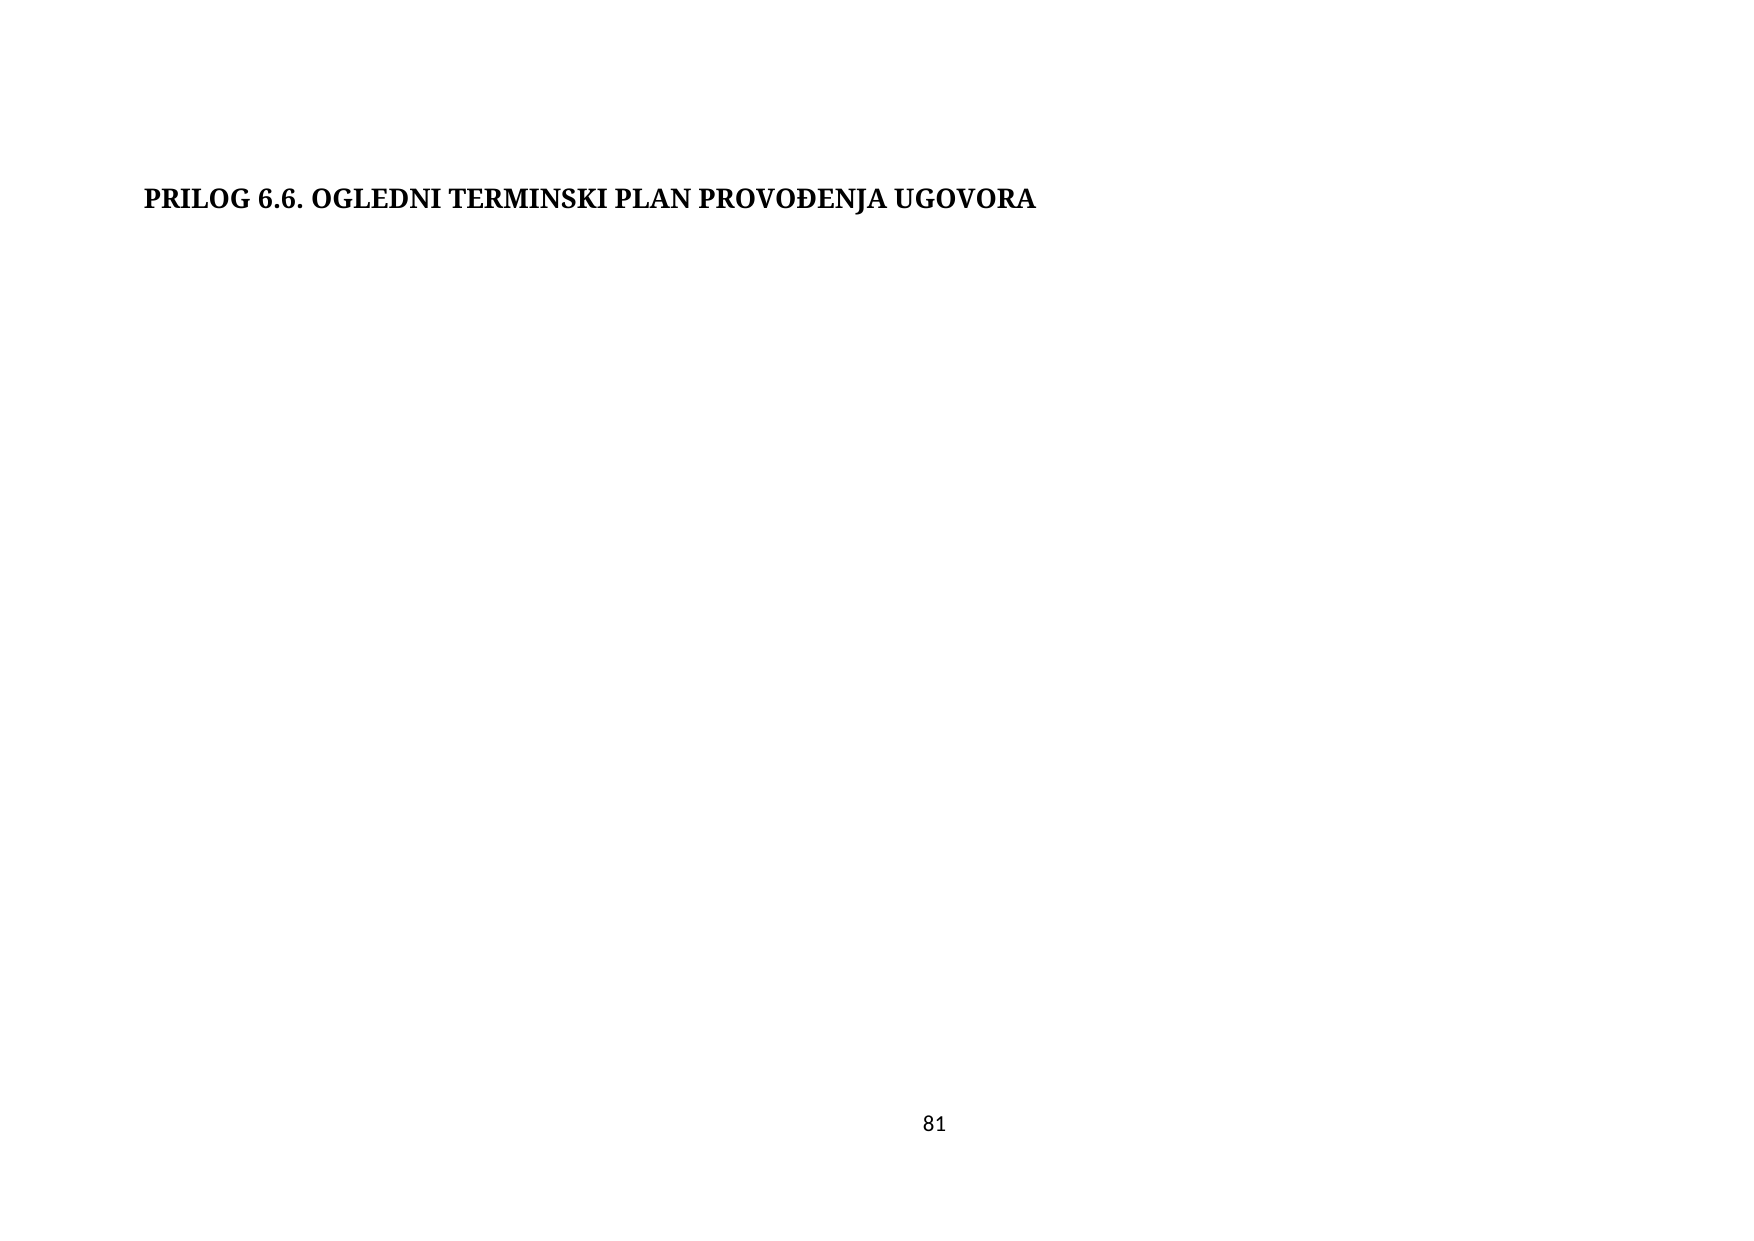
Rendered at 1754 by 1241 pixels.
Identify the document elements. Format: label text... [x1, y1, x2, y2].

subtitle PRILOG 6.6. OGLEDNI TERMINSKI PLAN PROVOĐENJA UGOVORA [143, 179, 1725, 216]
